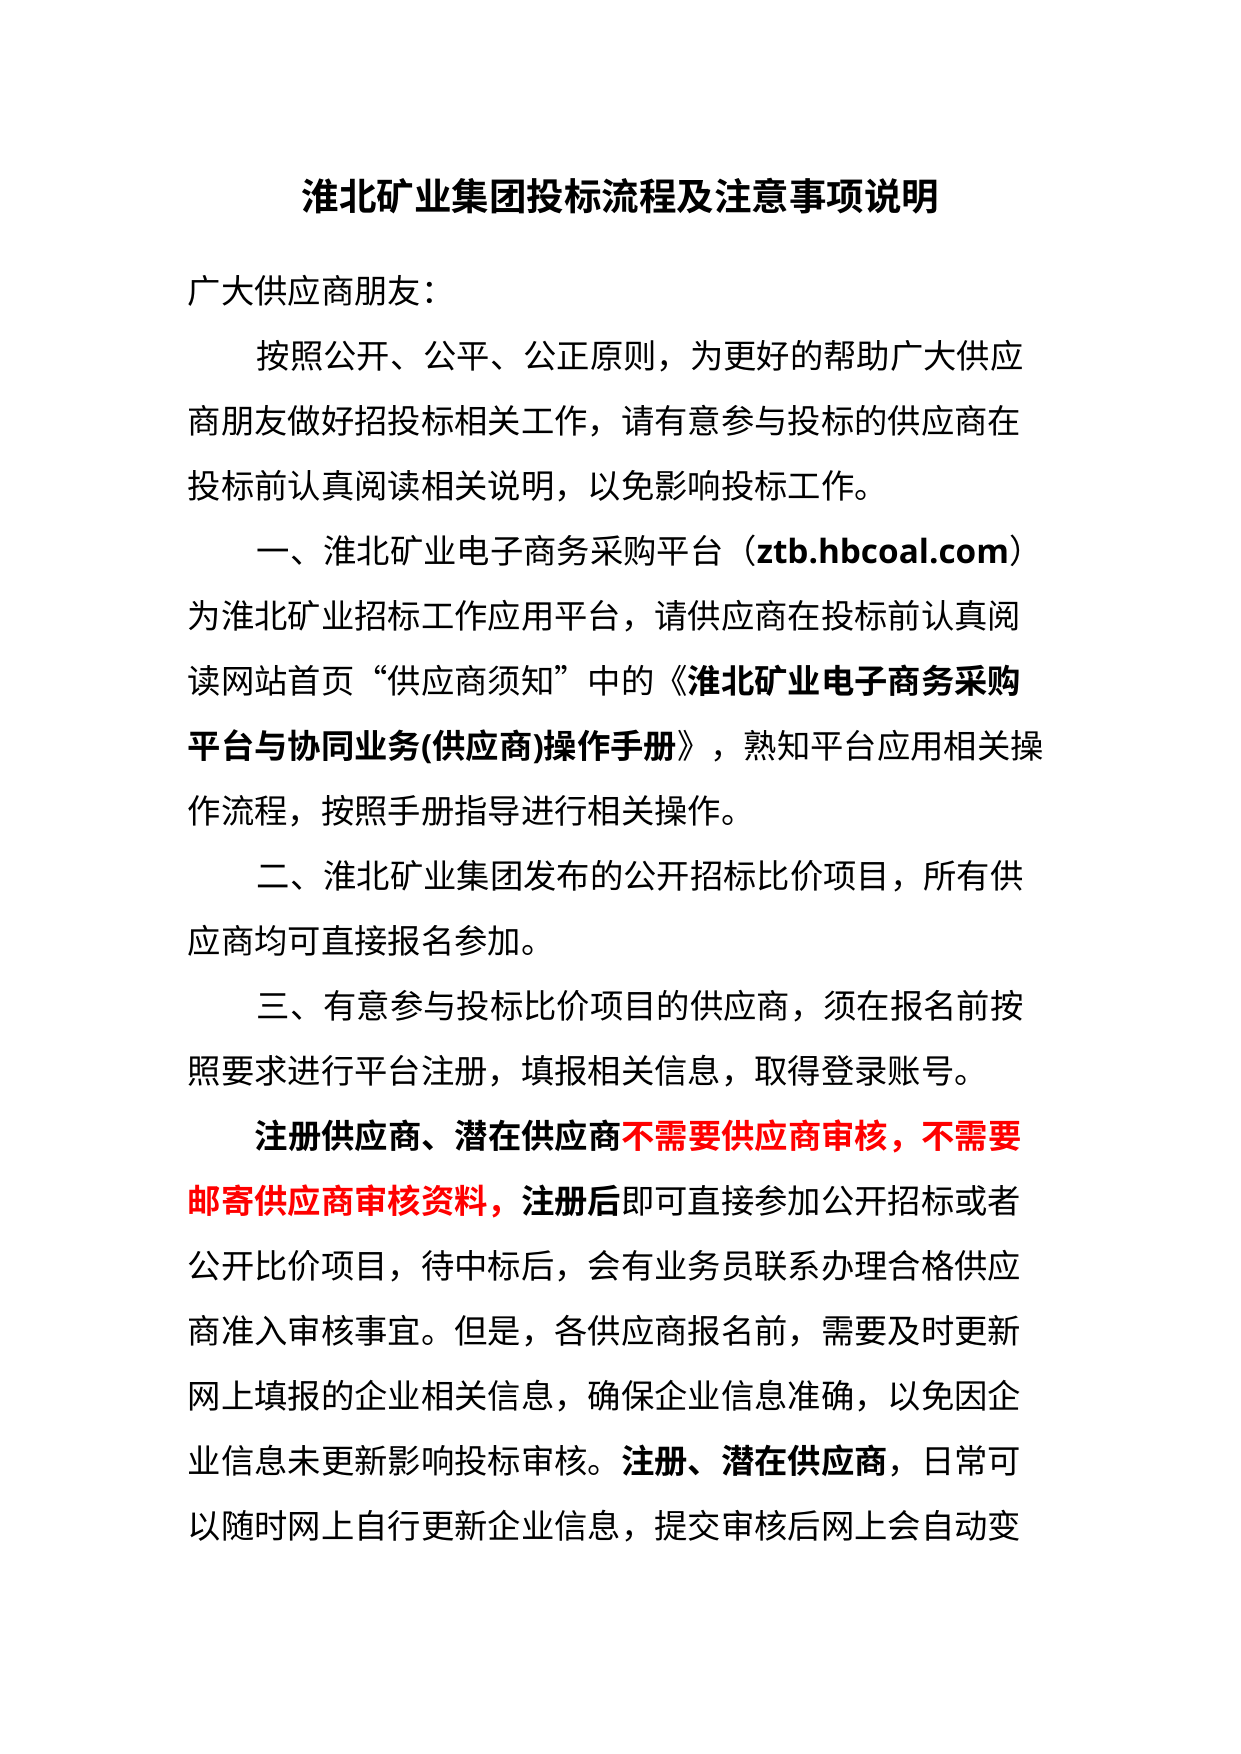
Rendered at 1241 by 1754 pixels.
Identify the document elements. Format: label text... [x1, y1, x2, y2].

text 一、淮北矿业电子商务采购平台（ztb.hbcoal.com）为淮北矿业招标工作应用平台，请供应商在投标前认真阅读网站首页“供应商须知”中的《淮北矿业电子商务采购平台与协同业务(供应商)操作手册》，熟知平台应用相关操作流程，按照手册指导进行相关操作。 [187, 516, 1053, 841]
text 三、有意参与投标比价项目的供应商，须在报名前按照要求进行平台注册，填报相关信息，取得登录账号。 [187, 971, 1053, 1101]
text 二、淮北矿业集团发布的公开招标比价项目，所有供应商均可直接报名参加。 [187, 841, 1053, 971]
text 按照公开、公平、公正原则，为更好的帮助广大供应商朋友做好招投标相关工作，请有意参与投标的供应商在投标前认真阅读相关说明，以免影响投标工作。 [187, 321, 1053, 516]
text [187, 1101, 1053, 1556]
text 淮北矿业集团投标流程及注意事项说明 [187, 162, 1053, 227]
text 广大供应商朋友： [187, 256, 1053, 321]
